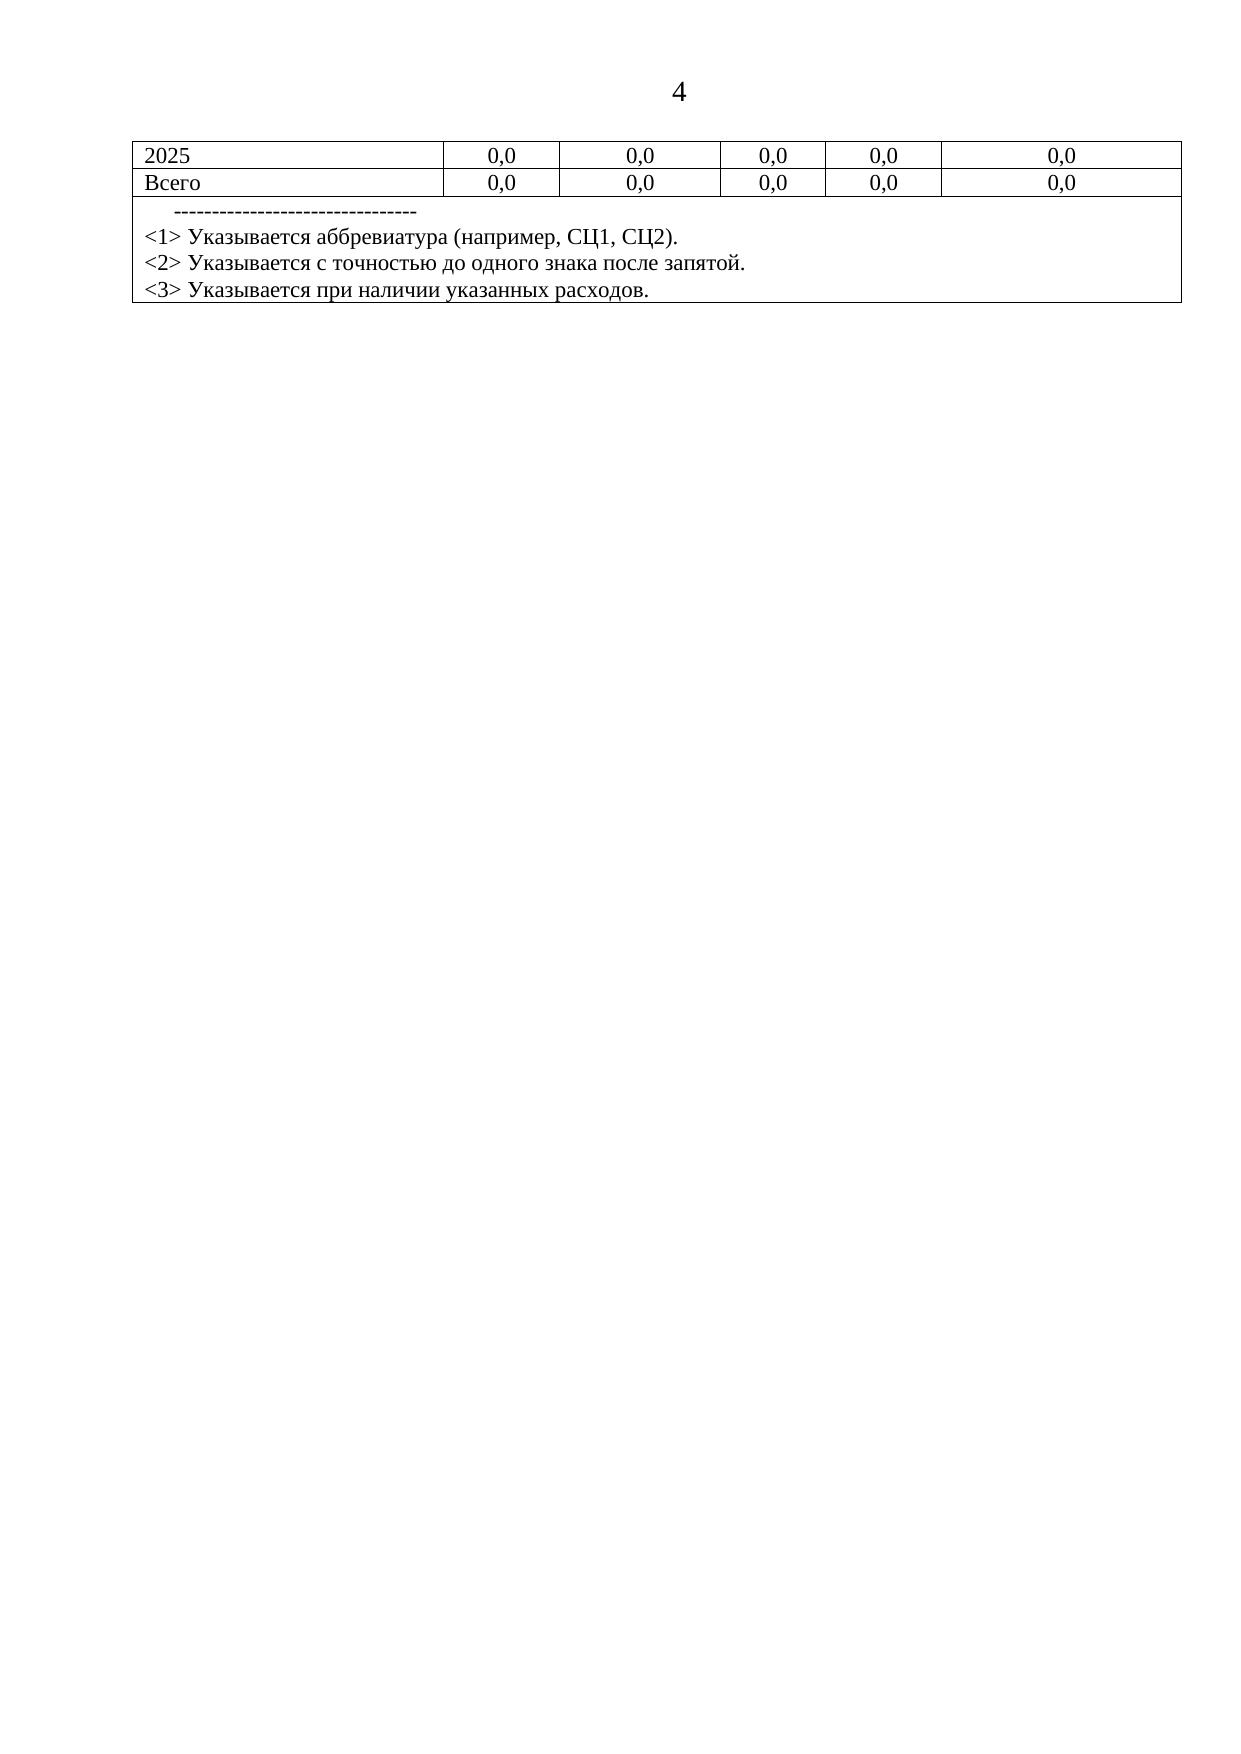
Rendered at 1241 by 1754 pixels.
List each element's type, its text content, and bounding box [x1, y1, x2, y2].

table_cell 0,0 [560, 142, 720, 168]
table_cell Всего [133, 169, 443, 196]
table_cell -------------------------------- <1> Указывается аббревиатура (например, СЦ1, СЦ2). <2> Указывается с точностью до одного знака после запятой. <3> Указывается при наличии указанных расходов. [133, 197, 1181, 302]
table_cell 0,0 [942, 169, 1181, 196]
table_cell 2025 [133, 142, 443, 168]
table_cell 0,0 [826, 169, 941, 196]
table_cell 0,0 [942, 142, 1181, 168]
table_cell 0,0 [444, 142, 559, 168]
table_cell 0,0 [560, 169, 720, 196]
table_cell 0,0 [721, 142, 825, 168]
table_cell 0,0 [444, 169, 559, 196]
table_cell 0,0 [826, 142, 941, 168]
table_cell 0,0 [721, 169, 825, 196]
